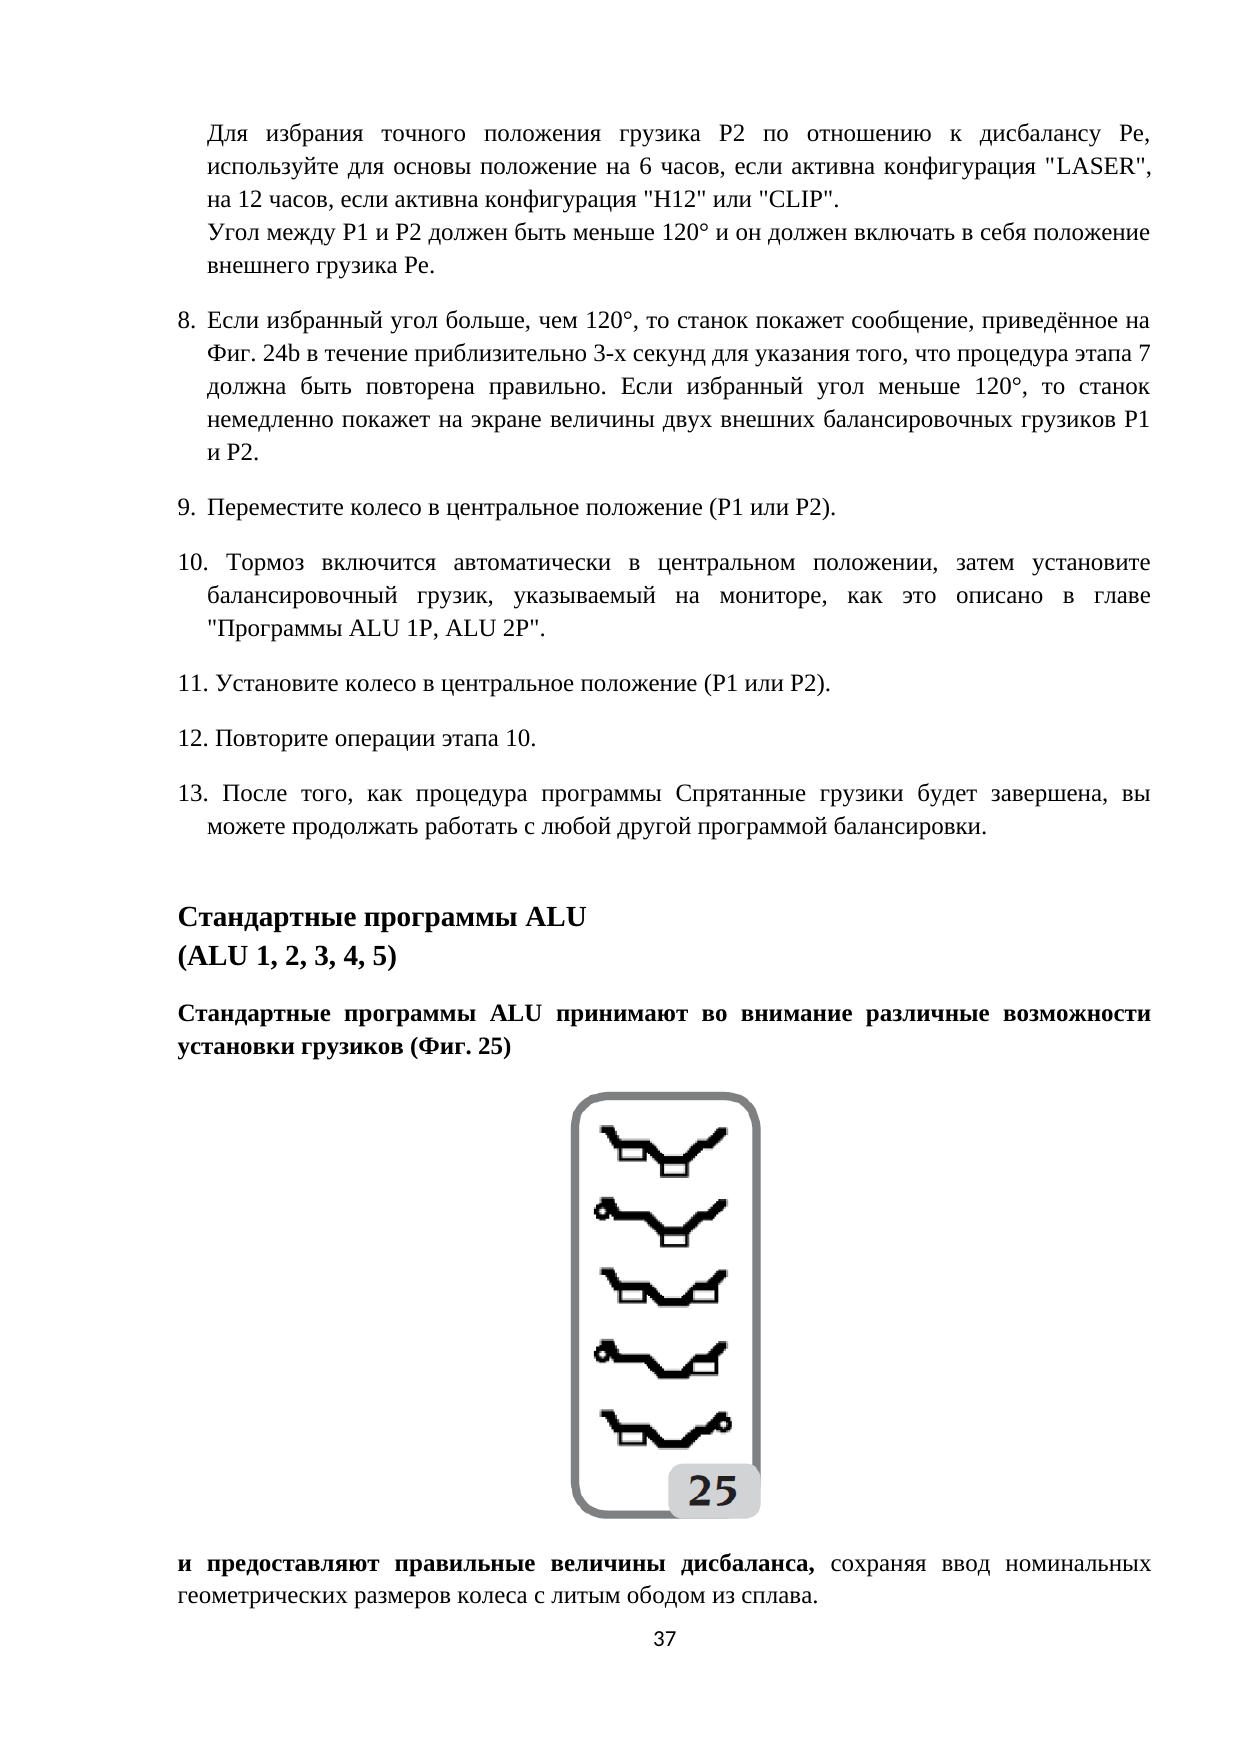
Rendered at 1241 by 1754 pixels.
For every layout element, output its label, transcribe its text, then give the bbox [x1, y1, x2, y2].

text 11. Установите колесо в центральное положение (Р1 или Р2). [177, 668, 1152, 697]
text 10. Тормоз включится автоматически в центральном положении, затем установите балансировочный грузик, указываемый на мониторе, как это описано в главе "Программы ALU 1P, ALU 2P". [177, 547, 1152, 642]
text 8. Если избранный угол больше, чем 120°, то станок покажет сообщение, приведённое на Фиг. 24b в течение приблизительно 3-х секунд для указания того, что процедура этапа 7 должна быть повторена правильно. Если избранный угол меньше 120°, то станок немедленно покажет на экране величины двух внешних балансировочных грузиков Р1 и Р2. [177, 305, 1152, 466]
text Для избрания точного положения грузика Р2 по отношению к дисбалансу Ре, используйте для основы положение на 6 часов, если активна конфигурация "LASER", на 12 часов, если активна конфигурация "Н12" или "CLIP". [177, 118, 1152, 213]
text Угол между Р1 и Р2 должен быть меньше 120° и он должен включать в себя положение внешнего грузика Ре. [207, 217, 1152, 279]
text (ALU 1, 2, 3, 4, 5) [177, 938, 1152, 971]
text 9. Переместите колесо в центральное положение (Р1 или Р2). [177, 492, 1152, 521]
picture [564, 1086, 765, 1522]
text и предоставляют правильные величины дисбаланса, сохраняя ввод номинальных геометрических размеров колеса с литым ободом из сплава. [177, 1548, 1152, 1609]
text Стандартные программы ALU [177, 899, 1152, 933]
text 13. После того, как процедура программы Спрятанные грузики будет завершена, вы можете продолжать работать с любой другой программой балансировки. [177, 778, 1152, 840]
text Стандартные программы ALU принимают во внимание различные возможности установки грузиков (Фиг. 25) [177, 998, 1152, 1060]
text 12. Повторите операции этапа 10. [177, 723, 1152, 752]
